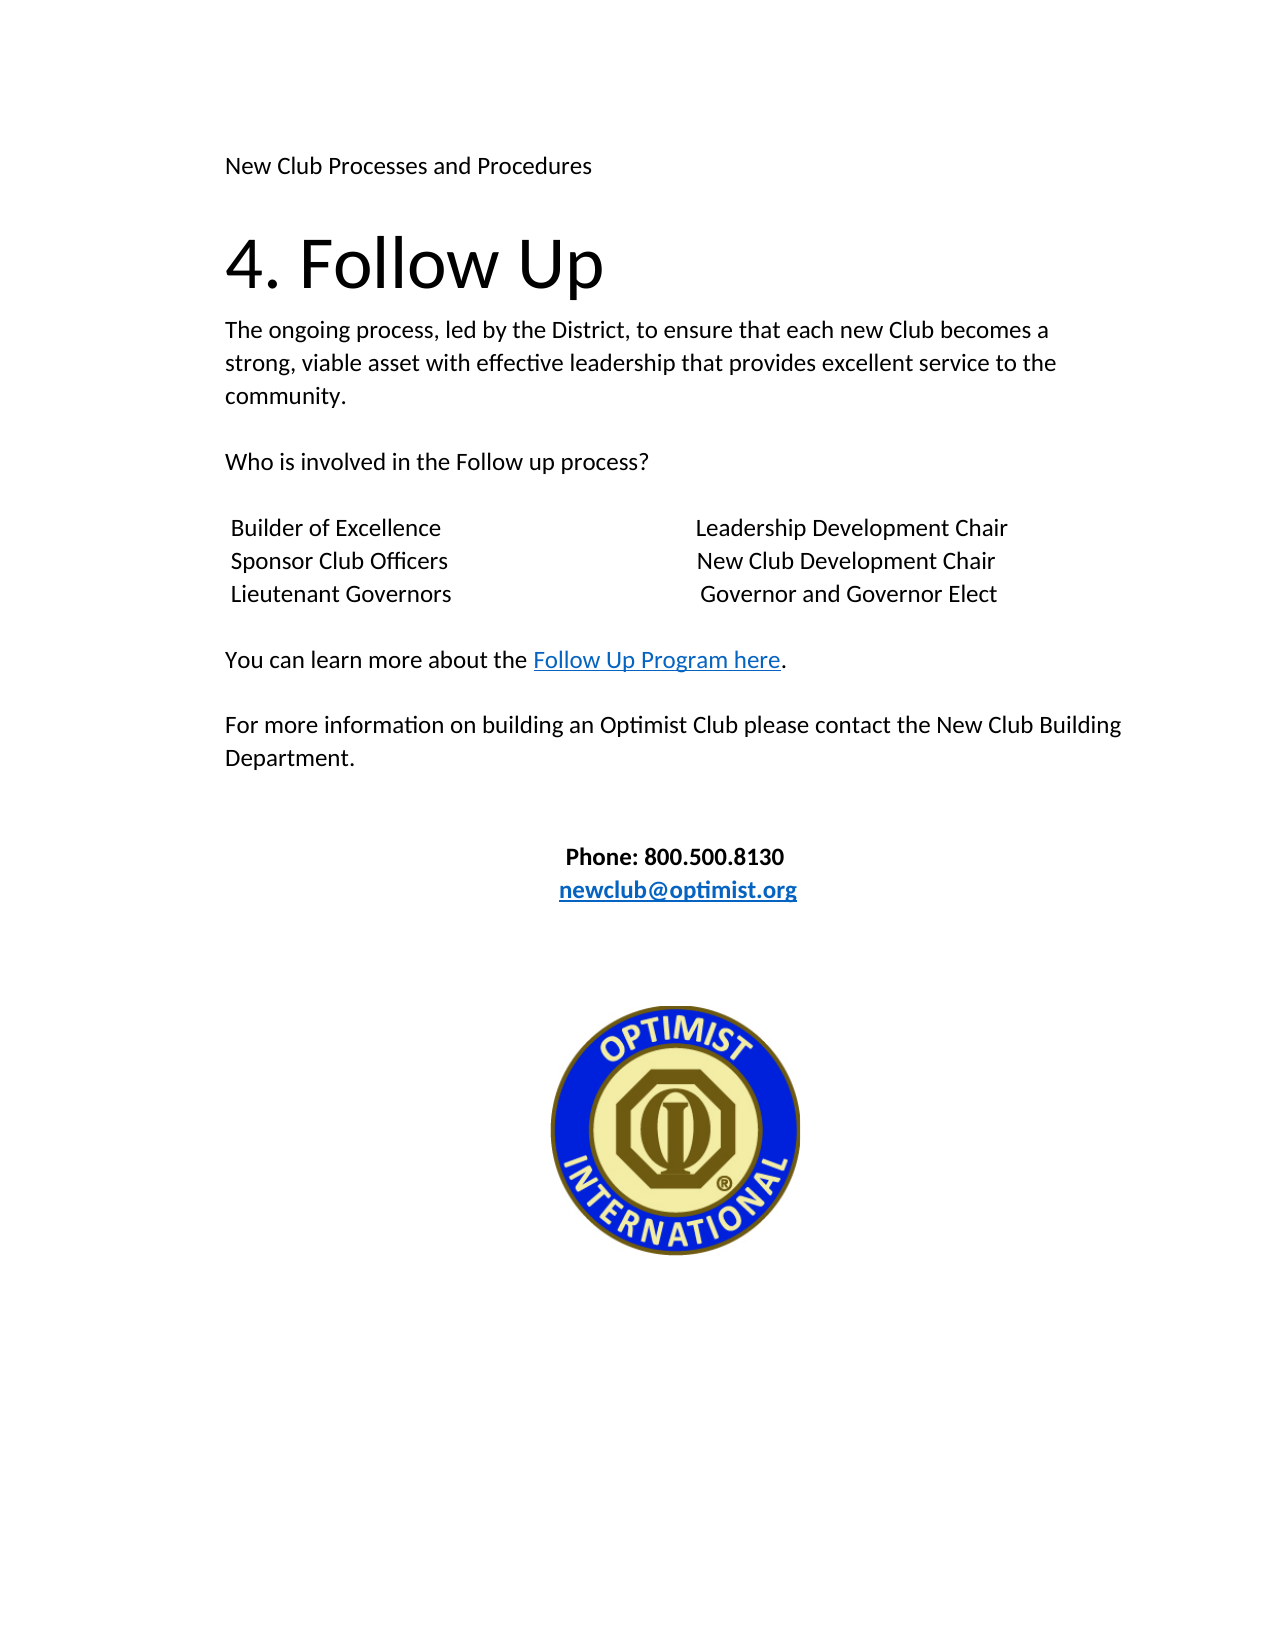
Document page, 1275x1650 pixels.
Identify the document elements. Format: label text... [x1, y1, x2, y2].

list New Club Processes and Procedures [225, 150, 1125, 181]
list newclub@optimist.org [225, 874, 1125, 905]
list The ongoing process, led by the District, to ensure that each new Club becomes a strong, viable asset with effective leadership that provides excellent service to the community. [225, 315, 1125, 411]
picture [550, 1006, 800, 1256]
list Phone: 800.500.8130 [225, 841, 1125, 872]
list For more information on building an Optimist Club please contact the New Club Building Department. [225, 710, 1125, 773]
list Builder of Excellence Leadership Development Chair [225, 512, 1125, 543]
list 4. Follow Up [225, 216, 1125, 307]
list Sponsor Club Officers New Club Development Chair [225, 545, 1125, 576]
list Lieutenant Governors Governor and Governor Elect [225, 578, 1125, 608]
list You can learn more about the Follow Up Program here. [225, 644, 1125, 674]
list Who is involved in the Follow up process? [225, 446, 1125, 477]
